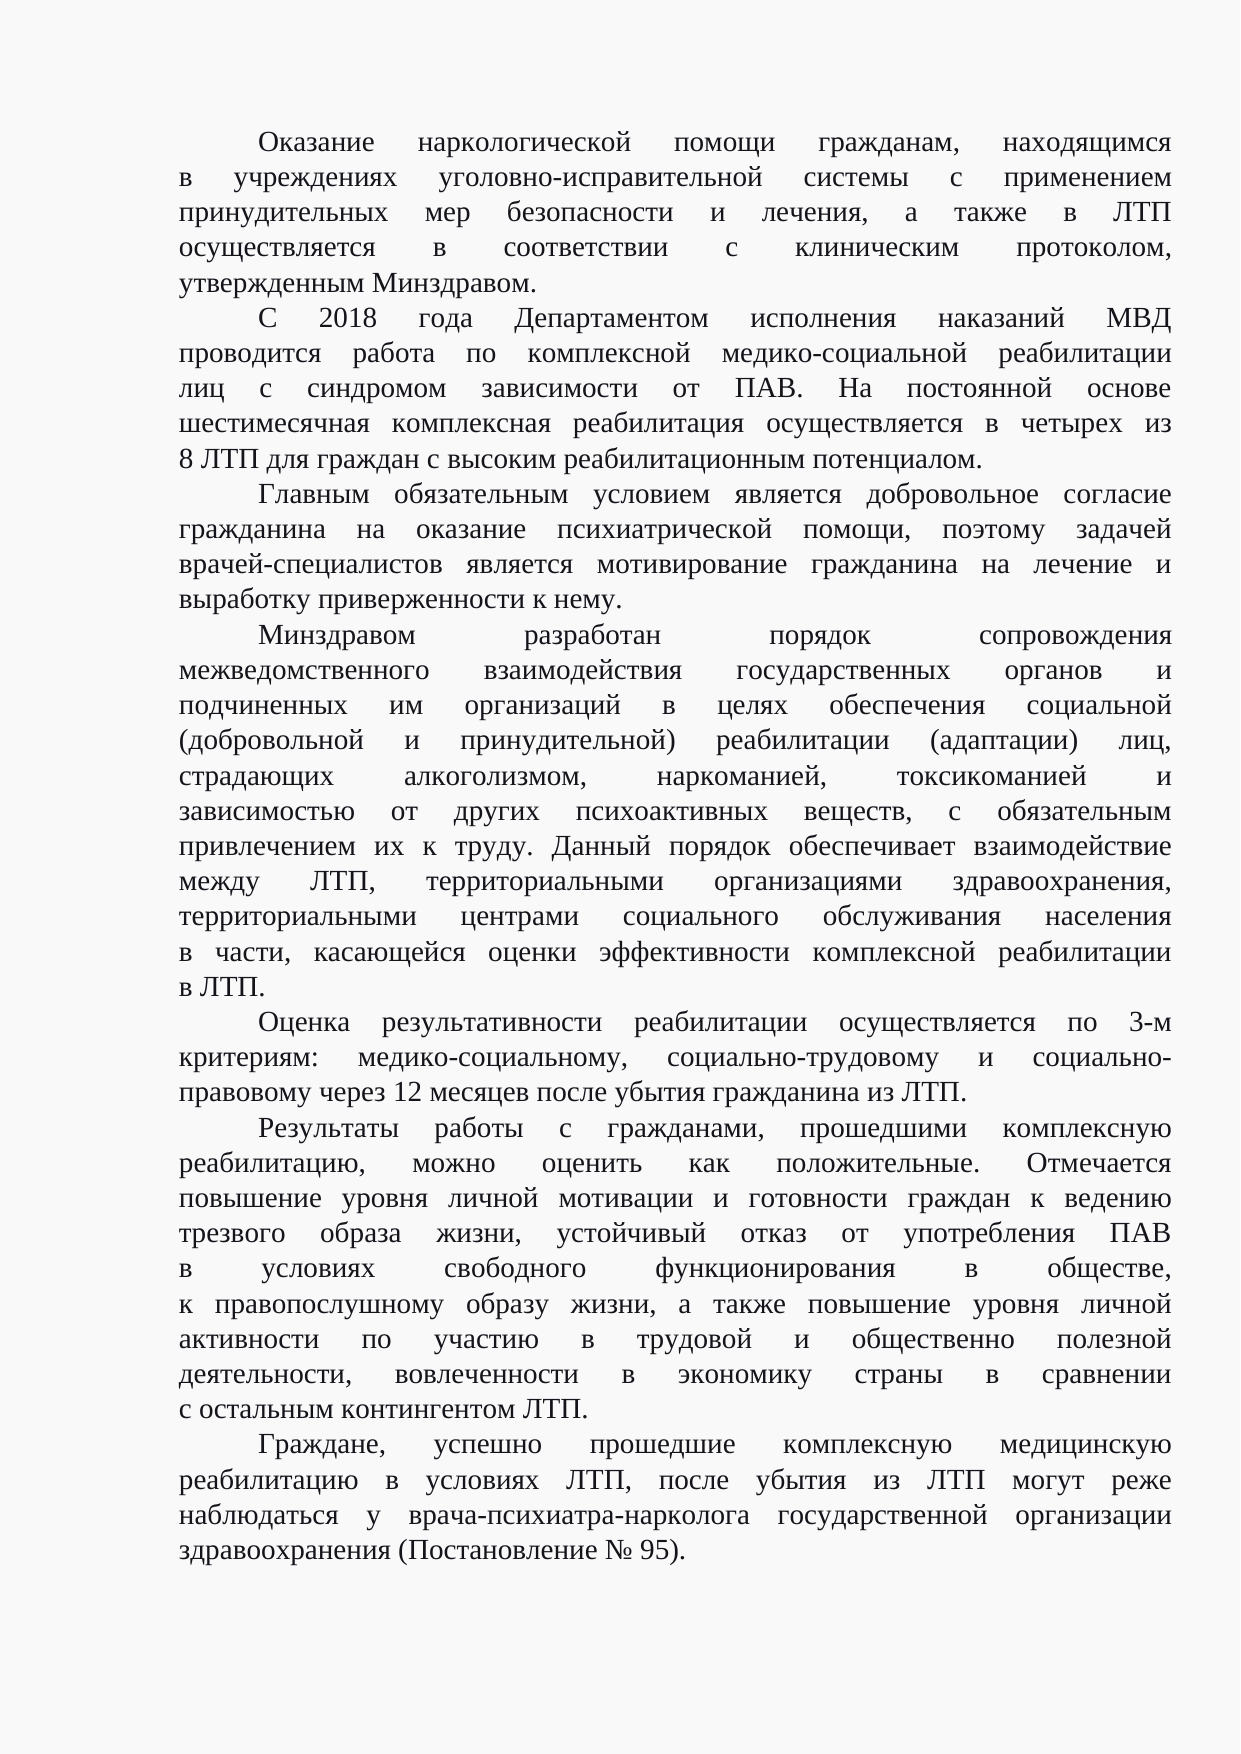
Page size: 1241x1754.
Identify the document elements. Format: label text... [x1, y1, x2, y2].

text Граждане, успешно прошедшие комплексную медицинскую реабилитацию в условиях ЛТП, после убытия из ЛТП могут реже наблюдаться у врача-психиатра-нарколога государственной организации здравоохранения (Постановление № 95). [179, 1427, 1172, 1566]
text С 2018 года Департаментом исполнения наказаний МВД проводится работа по комплексной медико-социальной реабилитации лиц с синдромом зависимости от ПАВ. На постоянной основе шестимесячная комплексная реабилитация осуществляется в четырех из 8 ЛТП для граждан с высоким реабилитационным потенциалом. [179, 300, 1172, 474]
text Главным обязательным условием является добровольное согласие гражданина на оказание психиатрической помощи, поэтому задачей врачей-специалистов является мотивирование гражданина на лечение и выработку приверженности к нему. [179, 476, 1172, 615]
text Оказание наркологической помощи гражданам, находящимся в учреждениях уголовно-исправительной системы с применением принудительных мер безопасности и лечения, а также в ЛТП осуществляется в соответствии с клиническим протоколом, утвержденным Минздравом. [179, 124, 1172, 298]
text Оценка результативности реабилитации осуществляется по 3-м критериям: медико-социальному, социально-трудовому и социально- правовому через 12 месяцев после убытия гражданина из ЛТП. [179, 1004, 1172, 1108]
text Минздравом разработан порядок сопровождения межведомственного взаимодействия государственных органов и подчиненных им организаций в целях обеспечения социальной (добровольной и принудительной) реабилитации (адаптации) лиц, страдающих алкоголизмом, наркоманией, токсикоманией и зависимостью от других психоактивных веществ, с обязательным привлечением их к труду. Данный порядок обеспечивает взаимодействие между ЛТП, территориальными организациями здравоохранения, территориальными центрами социального обслуживания населения в части, касающейся оценки эффективности комплексной реабилитации в ЛТП. [179, 617, 1172, 1002]
text Результаты работы с гражданами, прошедшими комплексную реабилитацию, можно оценить как положительные. Отмечается повышение уровня личной мотивации и готовности граждан к ведению трезвого образа жизни, устойчивый отказ от употребления ПАВ в условиях свободного функционирования в обществе, к правопослушному образу жизни, а также повышение уровня личной активности по участию в трудовой и общественно полезной деятельности, вовлеченности в экономику страны в сравнении с остальным контингентом ЛТП. [179, 1110, 1172, 1425]
